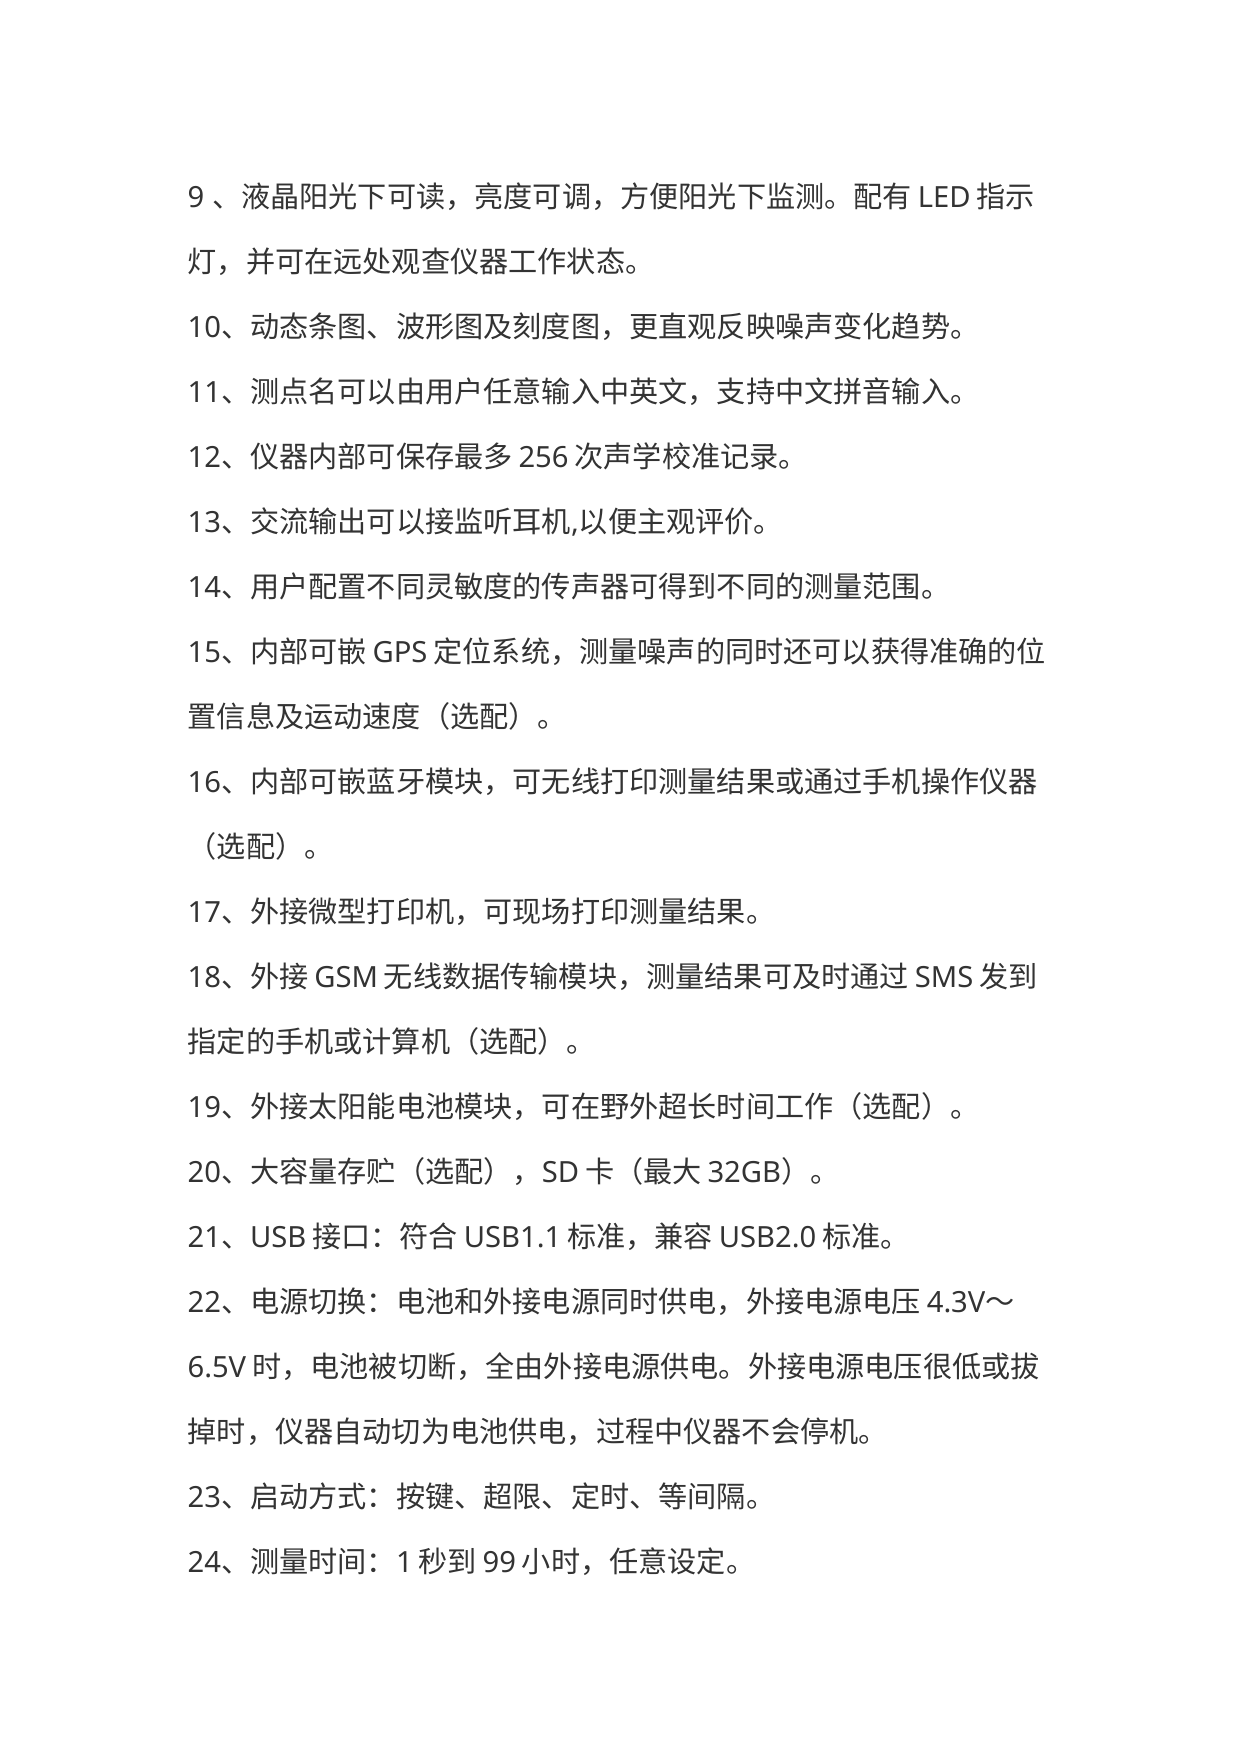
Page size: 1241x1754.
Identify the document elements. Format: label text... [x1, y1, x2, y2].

text 24、测量时间：1秒到99小时，任意设定。 [187, 1527, 1053, 1592]
text 9 、液晶阳光下可读，亮度可调，方便阳光下监测。配有LED指示灯，并可在远处观查仪器工作状态。 [187, 162, 1053, 292]
text 22、电源切换：电池和外接电源同时供电，外接电源电压4.3V～6.5V时，电池被切断，全由外接电源供电。外接电源电压很低或拔掉时，仪器自动切为电池供电，过程中仪器不会停机。 [187, 1267, 1053, 1462]
text 19、外接太阳能电池模块，可在野外超长时间工作（选配）。 [187, 1072, 1053, 1137]
text 16、内部可嵌蓝牙模块，可无线打印测量结果或通过手机操作仪器（选配）。 [187, 747, 1053, 877]
text 21、USB接口：符合USB1.1标准，兼容USB2.0标准。 [187, 1202, 1053, 1267]
text 23、启动方式：按键、超限、定时、等间隔。 [187, 1462, 1053, 1527]
text 17、外接微型打印机，可现场打印测量结果。 [187, 877, 1053, 942]
text 12、仪器内部可保存最多256次声学校准记录。 [187, 422, 1053, 487]
text 15、内部可嵌GPS定位系统，测量噪声的同时还可以获得准确的位置信息及运动速度（选配）。 [187, 617, 1053, 747]
text 10、动态条图、波形图及刻度图，更直观反映噪声变化趋势。 [187, 292, 1053, 357]
text 11、测点名可以由用户任意输入中英文，支持中文拼音输入。 [187, 357, 1053, 422]
text 13、交流输出可以接监听耳机,以便主观评价。 [187, 487, 1053, 552]
text 20、大容量存贮（选配），SD卡（最大32GB）。 [187, 1137, 1053, 1202]
text 14、用户配置不同灵敏度的传声器可得到不同的测量范围。 [187, 552, 1053, 617]
text 18、外接GSM无线数据传输模块，测量结果可及时通过SMS发到指定的手机或计算机（选配）。 [187, 942, 1053, 1072]
